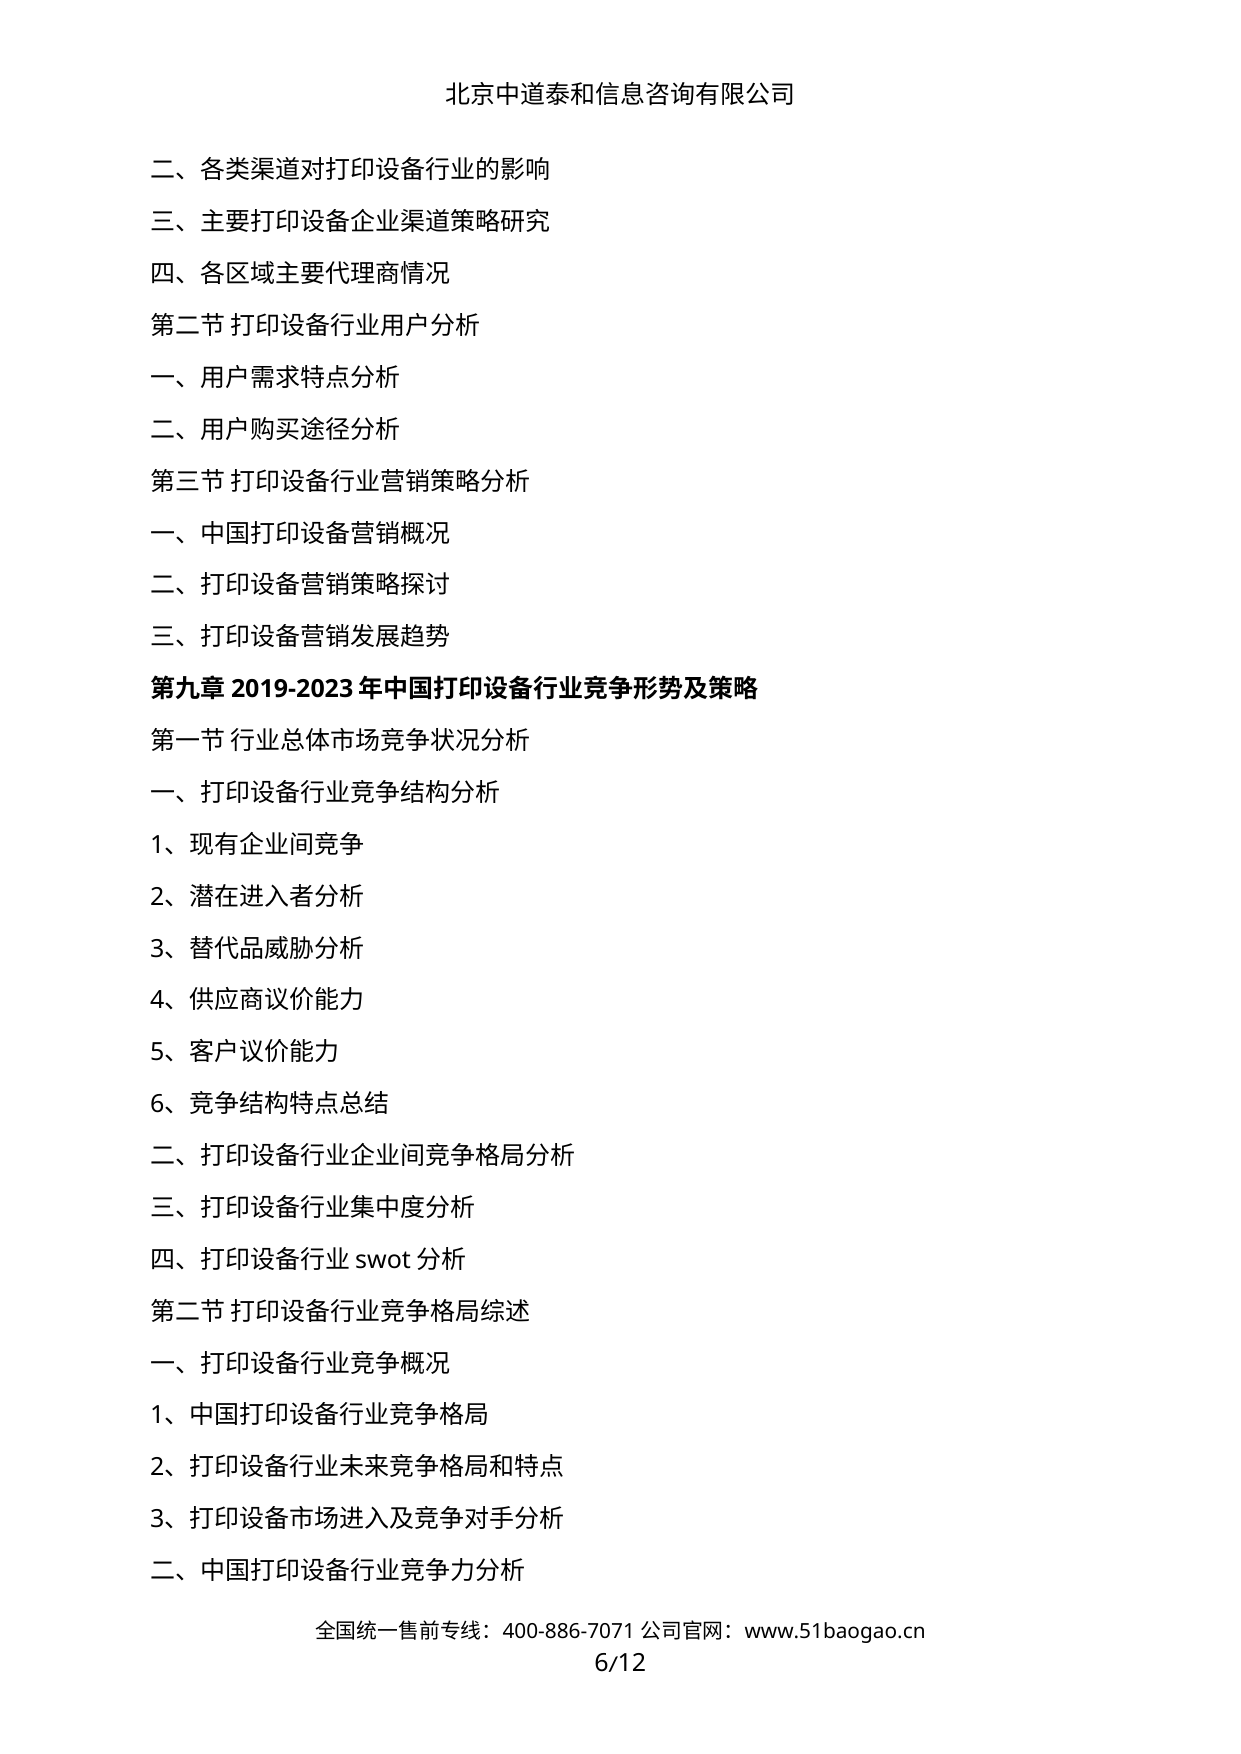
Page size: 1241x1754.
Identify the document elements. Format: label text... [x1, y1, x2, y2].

text 第九章 2019-2023年中国打印设备行业竞争形势及策略 [150, 669, 1090, 705]
text 二、中国打印设备行业竞争力分析 [150, 1551, 1090, 1587]
text 1、现有企业间竞争 [150, 824, 1090, 861]
text 三、主要打印设备企业渠道策略研究 [150, 202, 1090, 238]
text 二、各类渠道对打印设备行业的影响 [150, 150, 1090, 186]
text 4、供应商议价能力 [150, 980, 1090, 1016]
text 二、打印设备营销策略探讨 [150, 565, 1090, 601]
text 一、中国打印设备营销概况 [150, 513, 1090, 549]
text 三、打印设备行业集中度分析 [150, 1187, 1090, 1224]
text 二、用户购买途径分析 [150, 409, 1090, 446]
text 四、打印设备行业swot分析 [150, 1239, 1090, 1276]
text 第二节 打印设备行业竞争格局综述 [150, 1291, 1090, 1327]
text 二、打印设备行业企业间竞争格局分析 [150, 1136, 1090, 1172]
text 5、客户议价能力 [150, 1032, 1090, 1068]
text 四、各区域主要代理商情况 [150, 254, 1090, 290]
text 2、打印设备行业未来竞争格局和特点 [150, 1447, 1090, 1483]
text 一、用户需求特点分析 [150, 357, 1090, 394]
text 一、打印设备行业竞争结构分析 [150, 772, 1090, 809]
text 第一节 行业总体市场竞争状况分析 [150, 721, 1090, 757]
text 2、潜在进入者分析 [150, 876, 1090, 912]
text 1、中国打印设备行业竞争格局 [150, 1395, 1090, 1431]
text 第二节 打印设备行业用户分析 [150, 306, 1090, 342]
text 3、打印设备市场进入及竞争对手分析 [150, 1499, 1090, 1535]
text 第三节 打印设备行业营销策略分析 [150, 461, 1090, 497]
text 一、打印设备行业竞争概况 [150, 1343, 1090, 1379]
text 6、竞争结构特点总结 [150, 1084, 1090, 1120]
text 三、打印设备营销发展趋势 [150, 617, 1090, 653]
text 3、替代品威胁分析 [150, 928, 1090, 964]
